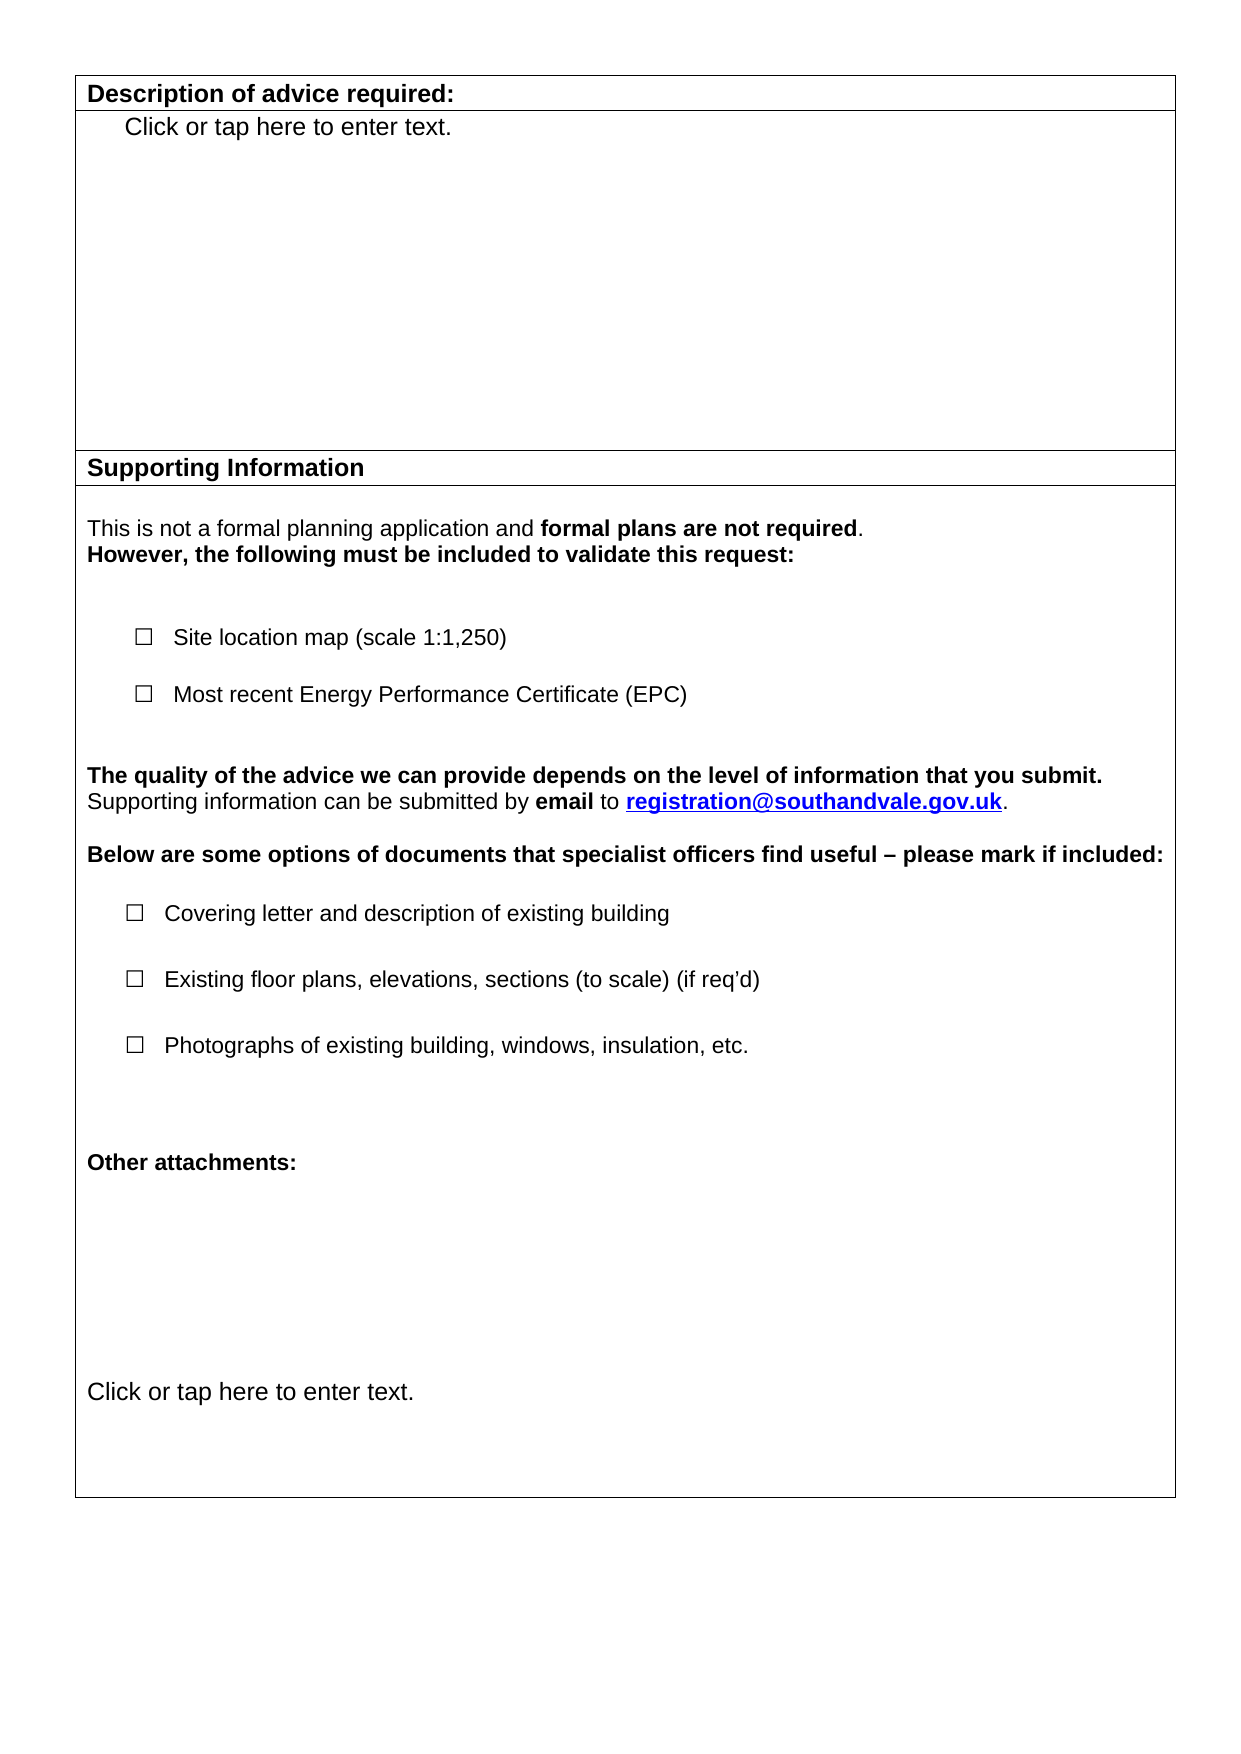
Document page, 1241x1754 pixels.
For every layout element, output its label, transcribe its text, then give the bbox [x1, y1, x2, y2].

table_cell This is not a formal planning application and formal plans are not required. However, the following must be included to validate this request: Site location map (scale 1:1,250) Most recent Energy Performance Certificate (EPC) The quality of the advice we can provide depends on the level of information that you submit. Supporting information can be submitted by email to registration@southandvale.gov.uk. Below are some options of documents that specialist officers find useful – please mark if included: Covering letter and description of existing building Existing floor plans, elevations, sections (to scale) (if req’d) Photographs of existing building, windows, insulation, etc. Other attachments: [76, 486, 1175, 1497]
table_cell [76, 111, 1175, 450]
table_header Description of advice required: [76, 76, 1175, 110]
table_cell Supporting Information [76, 451, 1175, 485]
